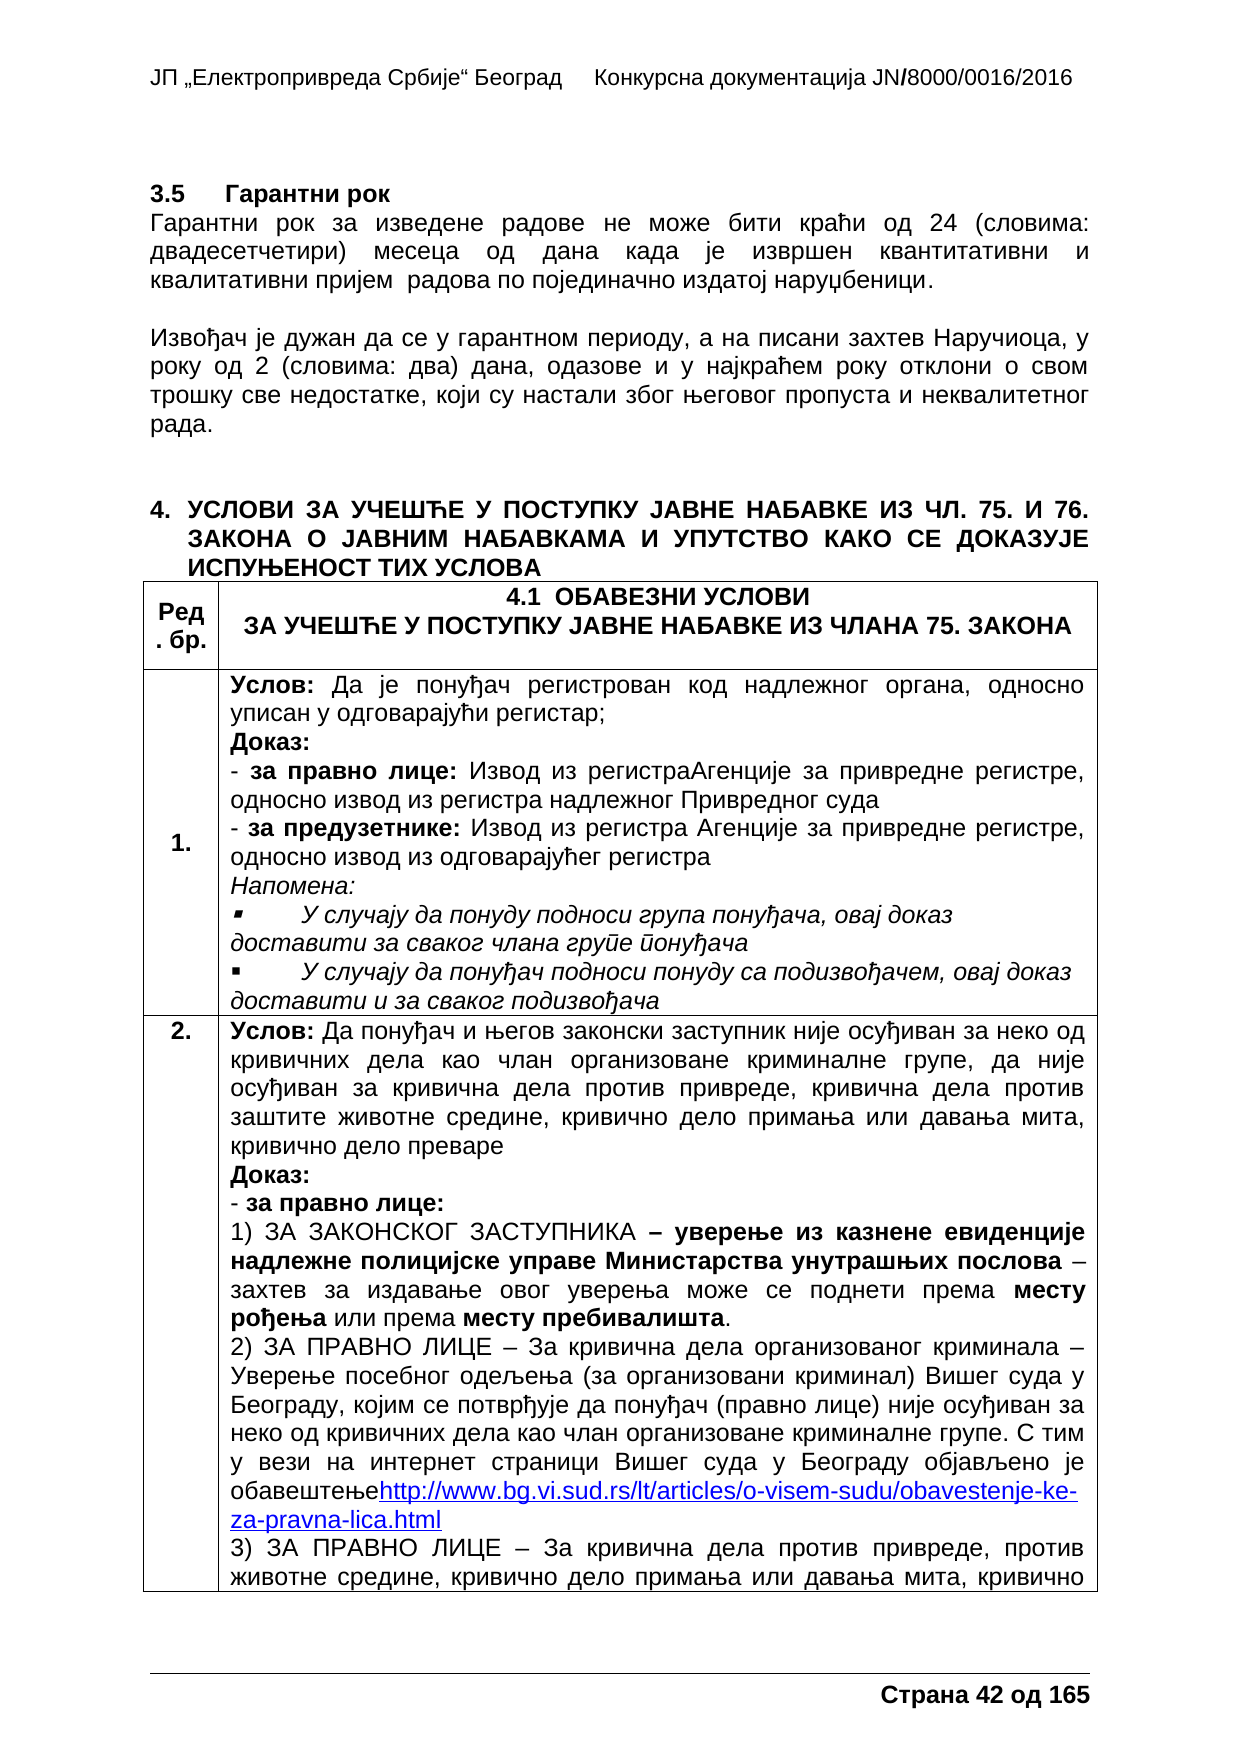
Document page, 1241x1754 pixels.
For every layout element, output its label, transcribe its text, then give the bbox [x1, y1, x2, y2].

text Извођач је дужан да се у гарантном периоду, а на писани захтев Наручиоца, у року од 2 (словима: два) дана, одазове и у најкраћем року отклони о свом трошку све недостатке, који су настали због његовог пропуста и неквалитетног рада. [150, 322, 1090, 437]
text Гарантни рок за изведене радове не може бити краћи од 24 (словима: двадесетчетири) месеца од дана када је извршен квантитативни и квалитативни пријем радова по појединачно издатој наруџбеници. [150, 207, 1090, 294]
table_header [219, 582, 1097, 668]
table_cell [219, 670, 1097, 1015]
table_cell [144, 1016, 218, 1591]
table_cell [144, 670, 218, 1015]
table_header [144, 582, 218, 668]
subtitle УСЛОВИ ЗА УЧЕШЋЕ У ПОСТУПКУ ЈАВНЕ НАБАВКЕ ИЗ ЧЛ. 75. И 76. ЗАКОНА О ЈАВНИМ НАБАВКАМА И УПУТСТВО КАКО СЕ ДОКАЗУЈЕ ИСПУЊЕНОСТ ТИХ УСЛОВА [150, 495, 1090, 581]
list Гарантни рок [150, 179, 1090, 207]
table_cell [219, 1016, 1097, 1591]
